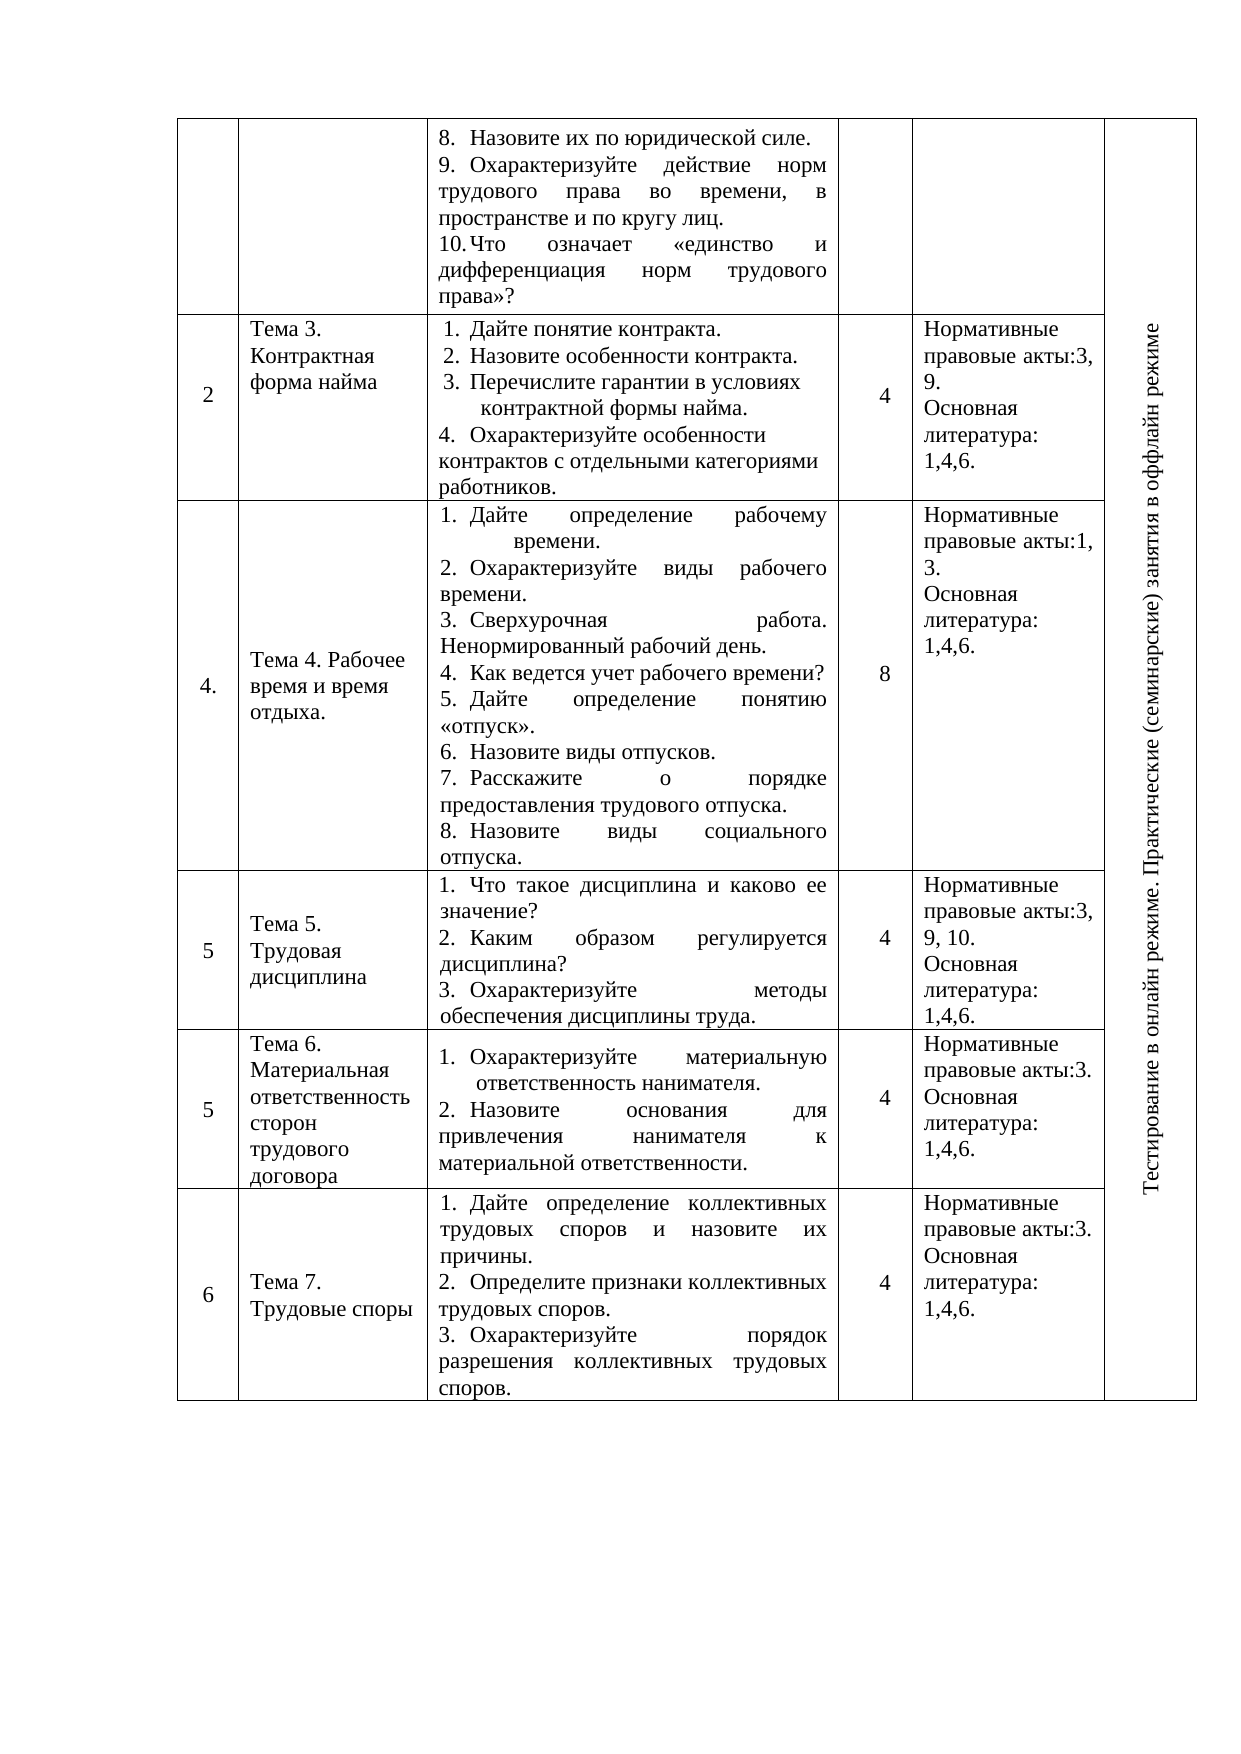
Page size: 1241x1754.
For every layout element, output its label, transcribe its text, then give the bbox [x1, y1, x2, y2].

table_cell Нормативные правовые акты:3. Основная литература: 1,4,6. [913, 1030, 1104, 1188]
table_cell Дайте понятие контракта. Назовите особенности контракта. Перечислите гарантии в условиях контрактной формы найма. Охарактеризуйте особенности контрактов с отдельными категориями работников. [428, 315, 838, 500]
table_cell Дайте определение коллективных трудовых споров и назовите их причины. Определите признаки коллективных трудовых споров. Охарактеризуйте порядок разрешения коллективных трудовых споров. [428, 1189, 838, 1400]
table_cell Тема 5. Трудовая дисциплина [239, 871, 427, 1029]
table_cell Тема 4. Рабочее время и время отдыха. [239, 501, 427, 870]
table_cell Нормативные правовые акты:3, 9. Основная литература: 1,4,6. [913, 315, 1104, 500]
table_cell Дайте определение рабочему времени. Охарактеризуйте виды рабочего времени. Сверхурочная работа. Ненормированный рабочий день. Как ведется учет рабочего времени? Дайте определение понятию «отпуск». Назовите виды отпусков. Расскажите о порядке предоставления трудового отпуска. Назовите виды социального отпуска. [428, 501, 838, 870]
table_cell Нормативные правовые акты:1, 3. Основная литература: 1,4,6. [913, 501, 1104, 870]
table_cell [178, 119, 238, 314]
table_cell 5 [178, 1030, 238, 1188]
table_cell Тема 7. Трудовые споры [239, 1189, 427, 1400]
table_cell 4 [839, 1189, 912, 1400]
table_cell Нормативные правовые акты:3, 9, 10. Основная литература: 1,4,6. [913, 871, 1104, 1029]
table_cell 4 [839, 315, 912, 500]
table_cell 4 [839, 871, 912, 1029]
table_cell [239, 119, 427, 314]
table_cell Назовите их по юридической силе. Охарактеризуйте действие норм трудового права во времени, в пространстве и по кругу лиц. Что означает «единство и дифференциация норм трудового права»? [428, 119, 838, 314]
table_cell 4. [178, 501, 238, 870]
table_cell [839, 119, 912, 314]
table_cell 8 [839, 501, 912, 870]
table_cell Тема 6. Материальная ответственность сторон трудового договора [239, 1030, 427, 1188]
table_cell Тема 3. Контрактная форма найма [239, 315, 427, 500]
table_cell Что такое дисциплина и каково ее значение? Каким образом регулируется дисциплина? Охарактеризуйте методы обеспечения дисциплины труда. [428, 871, 838, 1029]
table_cell Нормативные правовые акты:3. Основная литература: 1,4,6. [913, 1189, 1104, 1400]
table_cell 2 [178, 315, 238, 500]
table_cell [1105, 119, 1196, 1400]
table_cell 6 [178, 1189, 238, 1400]
table_cell 4 [839, 1030, 912, 1188]
table_cell 5 [178, 871, 238, 1029]
table_cell [913, 119, 1104, 314]
table_cell Охарактеризуйте материальную ответственность нанимателя. Назовите основания для привлечения нанимателя к материальной ответственности. [428, 1030, 838, 1188]
